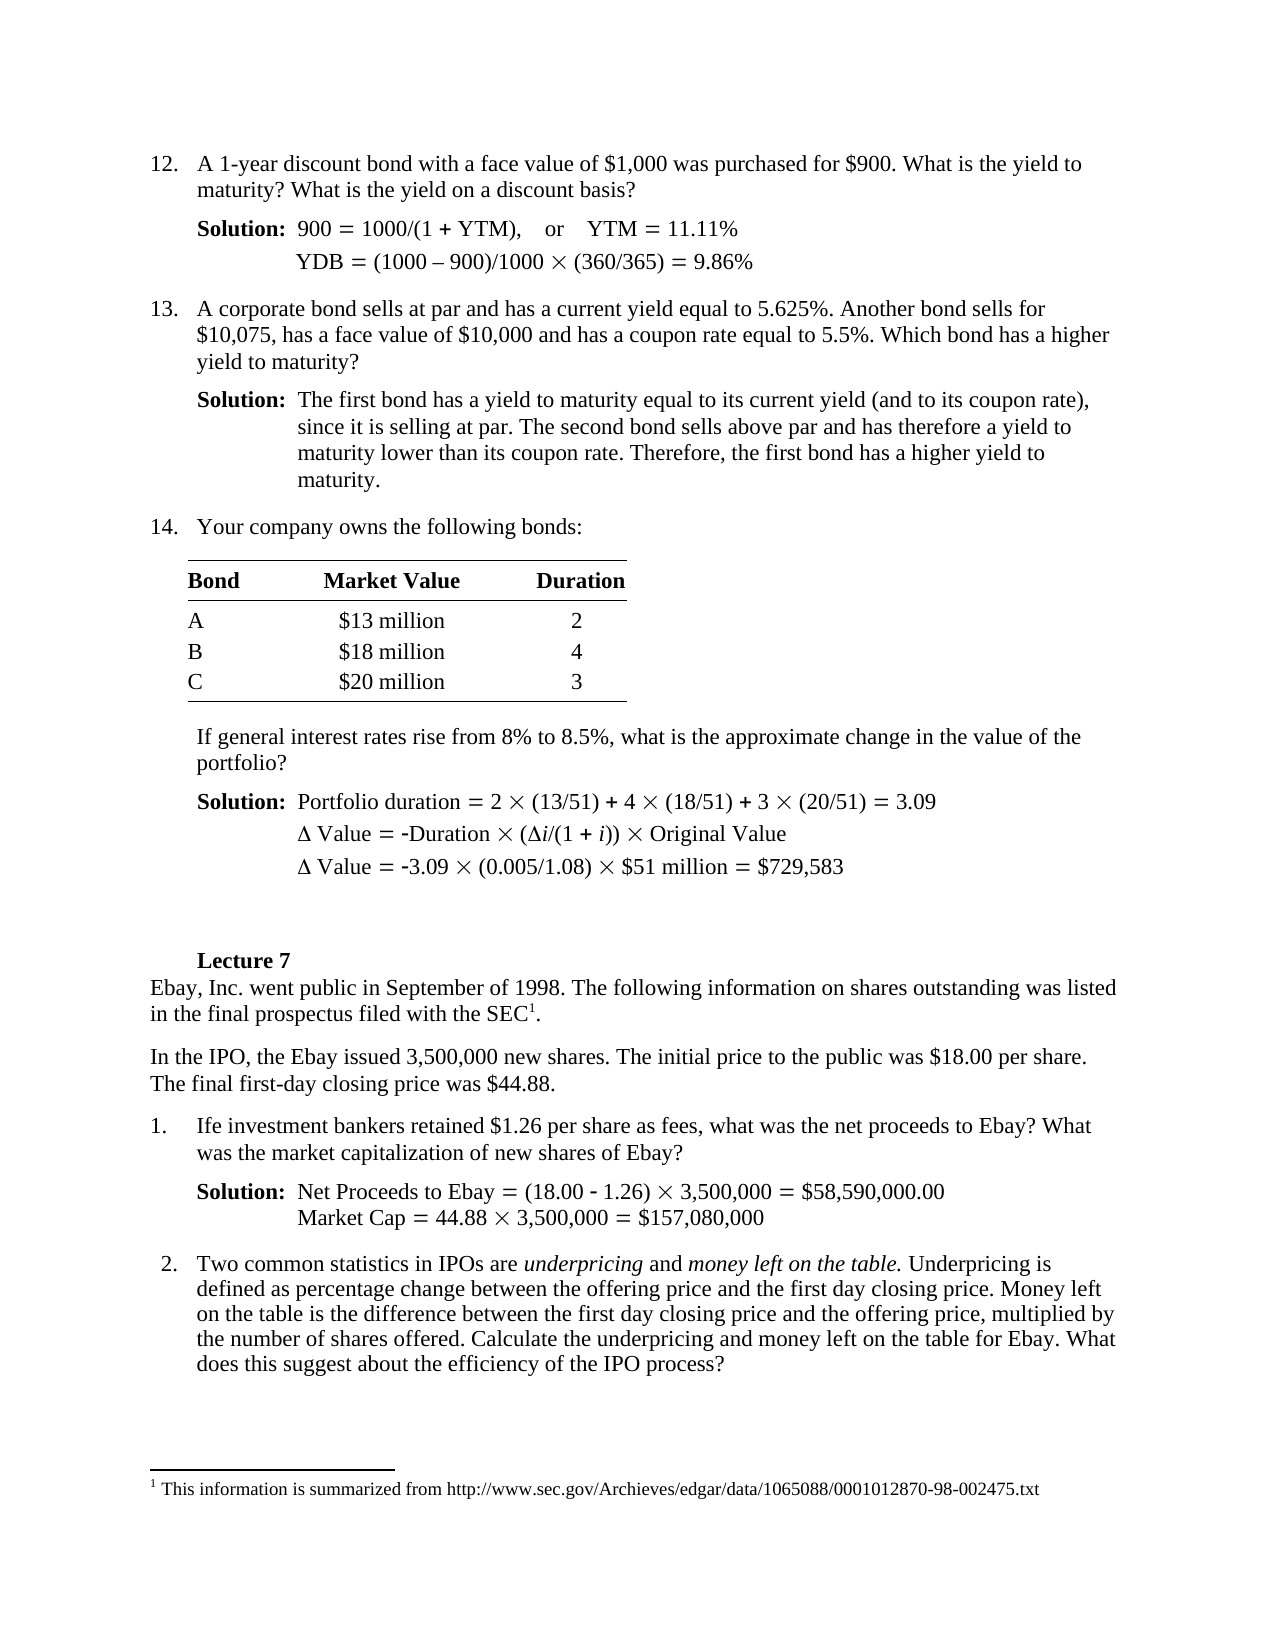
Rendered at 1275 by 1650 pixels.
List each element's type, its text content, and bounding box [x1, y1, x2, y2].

text Solution: Net Proceeds to Ebay  (18.00  1.26) 3,500,000  $58,590,000.00 [196, 1178, 1125, 1204]
text 1. Ife investment bankers retained $1.26 per share as fees, what was the net proceeds to Ebay? What was the market capitalization of new shares of Ebay? [150, 1113, 1125, 1165]
text Ebay, Inc. went public in September of 1998. The following information on shares outstanding was listed in the final prospectus filed with the SEC. [150, 974, 1125, 1027]
text Value  3.09 (0.005/1.08) $51 million  $729,583 [196, 853, 1125, 879]
table_cell 2 [507, 601, 627, 633]
table_cell B [188, 634, 276, 664]
text YDB  (1000 – 900)/1000 (360/365)  9.86% [196, 248, 1125, 274]
table_header Bond [188, 561, 276, 600]
table_header Duration [507, 561, 627, 600]
table_cell $20 million [276, 664, 507, 701]
table_cell 4 [507, 634, 627, 664]
list 2. Two common statistics in IPOs are underpricing and money left on the table. Underpricing is defined as percentage change between the offering price and the first day closing price. Money left on the table is the difference between the first day closing price and the offering price, multiplied by the number of shares offered. Calculate the underpricing and money left on the table for Ebay. What does this suggest about the efficiency of the IPO process? [150, 1251, 1125, 1376]
list Lecture 7 [197, 947, 1125, 974]
list 14. Your company owns the following bonds: [150, 513, 1125, 539]
text Solution: The first bond has a yield to maturity equal to its current yield (and to its coupon rate), since it is selling at par. The second bond sells above par and has therefore a yield to maturity lower than its coupon rate. Therefore, the first bond has a higher yield to maturity. [197, 387, 1125, 492]
list 13. A corporate bond sells at par and has a current yield equal to 5.625%. Another bond sells for $10,075, has a face value of $10,000 and has a coupon rate equal to 5.5%. Which bond has a higher yield to maturity? [150, 295, 1125, 374]
text Market Cap  44.88 3,500,000  $157,080,000 [297, 1204, 1125, 1231]
table_cell $18 million [276, 634, 507, 664]
list 12. A 1-year discount bond with a face value of $1,000 was purchased for $900. What is the yield to maturity? What is the yield on a discount basis? [150, 150, 1125, 203]
list If general interest rates rise from 8% to 8.5%, what is the approximate change in the value of the portfolio? [150, 723, 1125, 775]
text Value  Duration (i/(1  i)) Original Value [196, 821, 1125, 847]
text Solution: Portfolio duration  2 (13/51)  4 (18/51)  3 (20/51)  3.09 [197, 788, 1125, 814]
table_cell 3 [507, 664, 627, 701]
text In the IPO, the Ebay issued 3,500,000 new shares. The initial price to the public was $18.00 per share. The final first-day closing price was $44.88. [150, 1043, 1125, 1096]
table_cell $13 million [276, 601, 507, 633]
table_cell C [188, 664, 276, 701]
table_cell A [188, 601, 276, 633]
text Solution: 900  1000/(1  YTM), or YTM  11.11% [197, 215, 1125, 242]
table_header Market Value [276, 561, 507, 600]
